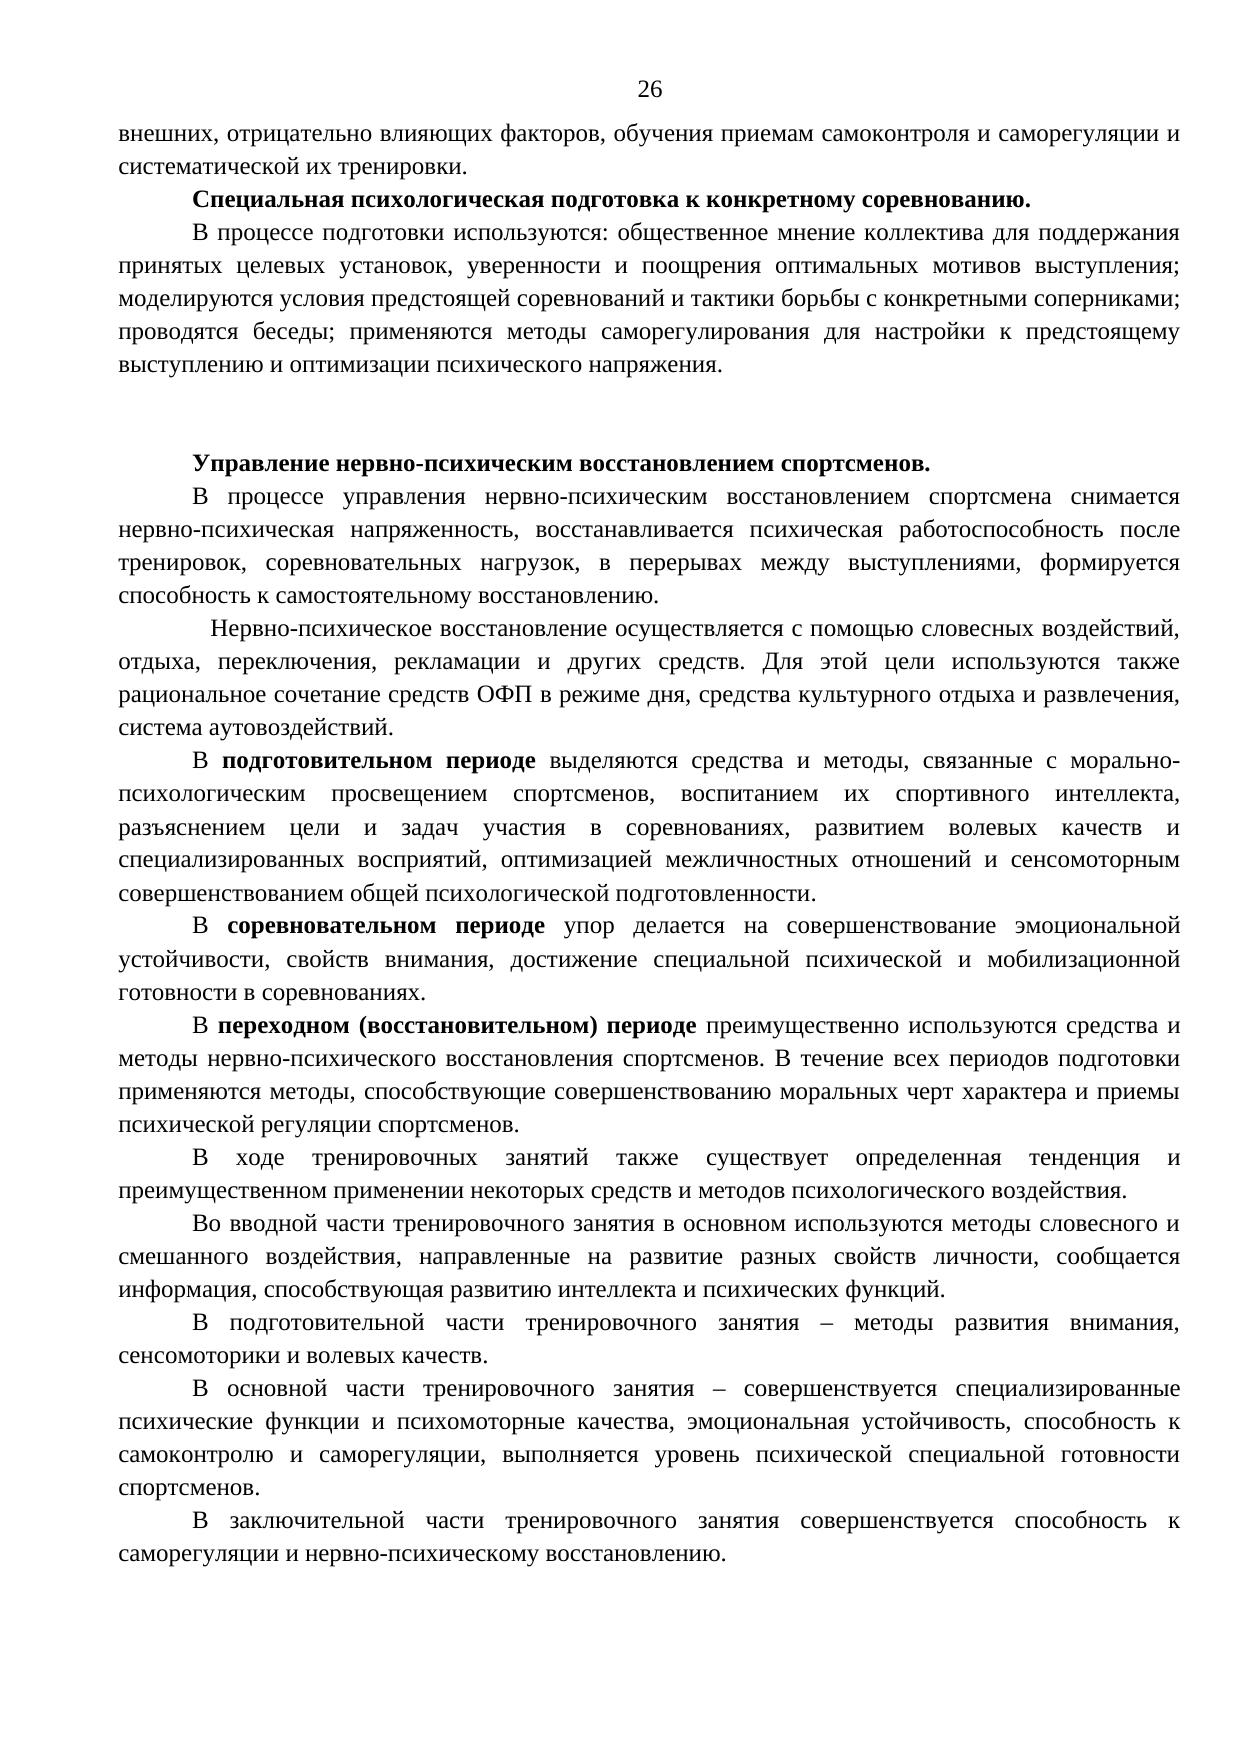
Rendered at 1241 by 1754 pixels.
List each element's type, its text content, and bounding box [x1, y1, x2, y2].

text В процессе подготовки используются: общественное мнение коллектива для поддержания принятых целевых установок, уверенности и поощрения оптимальных мотивов выступления; моделируются условия предстоящей соревнований и тактики борьбы с конкретными соперниками; проводятся беседы; применяются методы саморегулирования для настройки к предстоящему выступлению и оптимизации психического напряжения. [118, 217, 1181, 378]
text В подготовительной части тренировочного занятия – методы развития внимания, сенсомоторики и волевых качеств. [118, 1307, 1181, 1369]
text В заключительной части тренировочного занятия совершенствуется способность к саморегуляции и нервно-психическому восстановлению. [118, 1505, 1181, 1567]
text В основной части тренировочного занятия – совершенствуется специализированные психические функции и психомоторные качества, эмоциональная устойчивость, способность к самоконтролю и саморегуляции, выполняется уровень психической специальной готовности спортсменов. [118, 1373, 1181, 1501]
text Специальная психологическая подготовка к конкретному соревнованию. [118, 184, 1181, 213]
text Управление нервно-психическим восстановлением спортсменов. [118, 448, 1181, 477]
text В подготовительном периоде выделяются средства и методы, связанные с морально-психологическим просвещением спортсменов, воспитанием их спортивного интеллекта, разъяснением цели и задач участия в соревнованиях, развитием волевых качеств и специализированных восприятий, оптимизацией межличностных отношений и сенсомоторным совершенствованием общей психологической подготовленности. [118, 746, 1181, 906]
text В ходе тренировочных занятий также существует определенная тенденция и преимущественном применении некоторых средств и методов психологического воздействия. [118, 1142, 1181, 1203]
text В процессе управления нервно-психическим восстановлением спортсмена снимается нервно-психическая напряженность, восстанавливается психическая работоспособность после тренировок, соревновательных нагрузок, в перерывах между выступлениями, формируется способность к самостоятельному восстановлению. [118, 481, 1181, 609]
text В переходном (восстановительном) периоде преимущественно используются средства и методы нервно-психического восстановления спортсменов. В течение всех периодов подготовки применяются методы, способствующие совершенствованию моральных черт характера и приемы психической регуляции спортсменов. [118, 1010, 1181, 1137]
text Во вводной части тренировочного занятия в основном используются методы словесного и смешанного воздействия, направленные на развитие разных свойств личности, сообщается информация, способствующая развитию интеллекта и психических функций. [118, 1208, 1181, 1303]
text В соревновательном периоде упор делается на совершенствование эмоциональной устойчивости, свойств внимания, достижение специальной психической и мобилизационной готовности в соревнованиях. [118, 911, 1181, 1005]
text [118, 118, 1181, 180]
text Нервно-психическое восстановление осуществляется с помощью словесных воздействий, отдыха, переключения, рекламации и других средств. Для этой цели используются также рациональное сочетание средств ОФП в режиме дня, средства культурного отдыха и развлечения, система аутовоздействий. [118, 613, 1181, 741]
